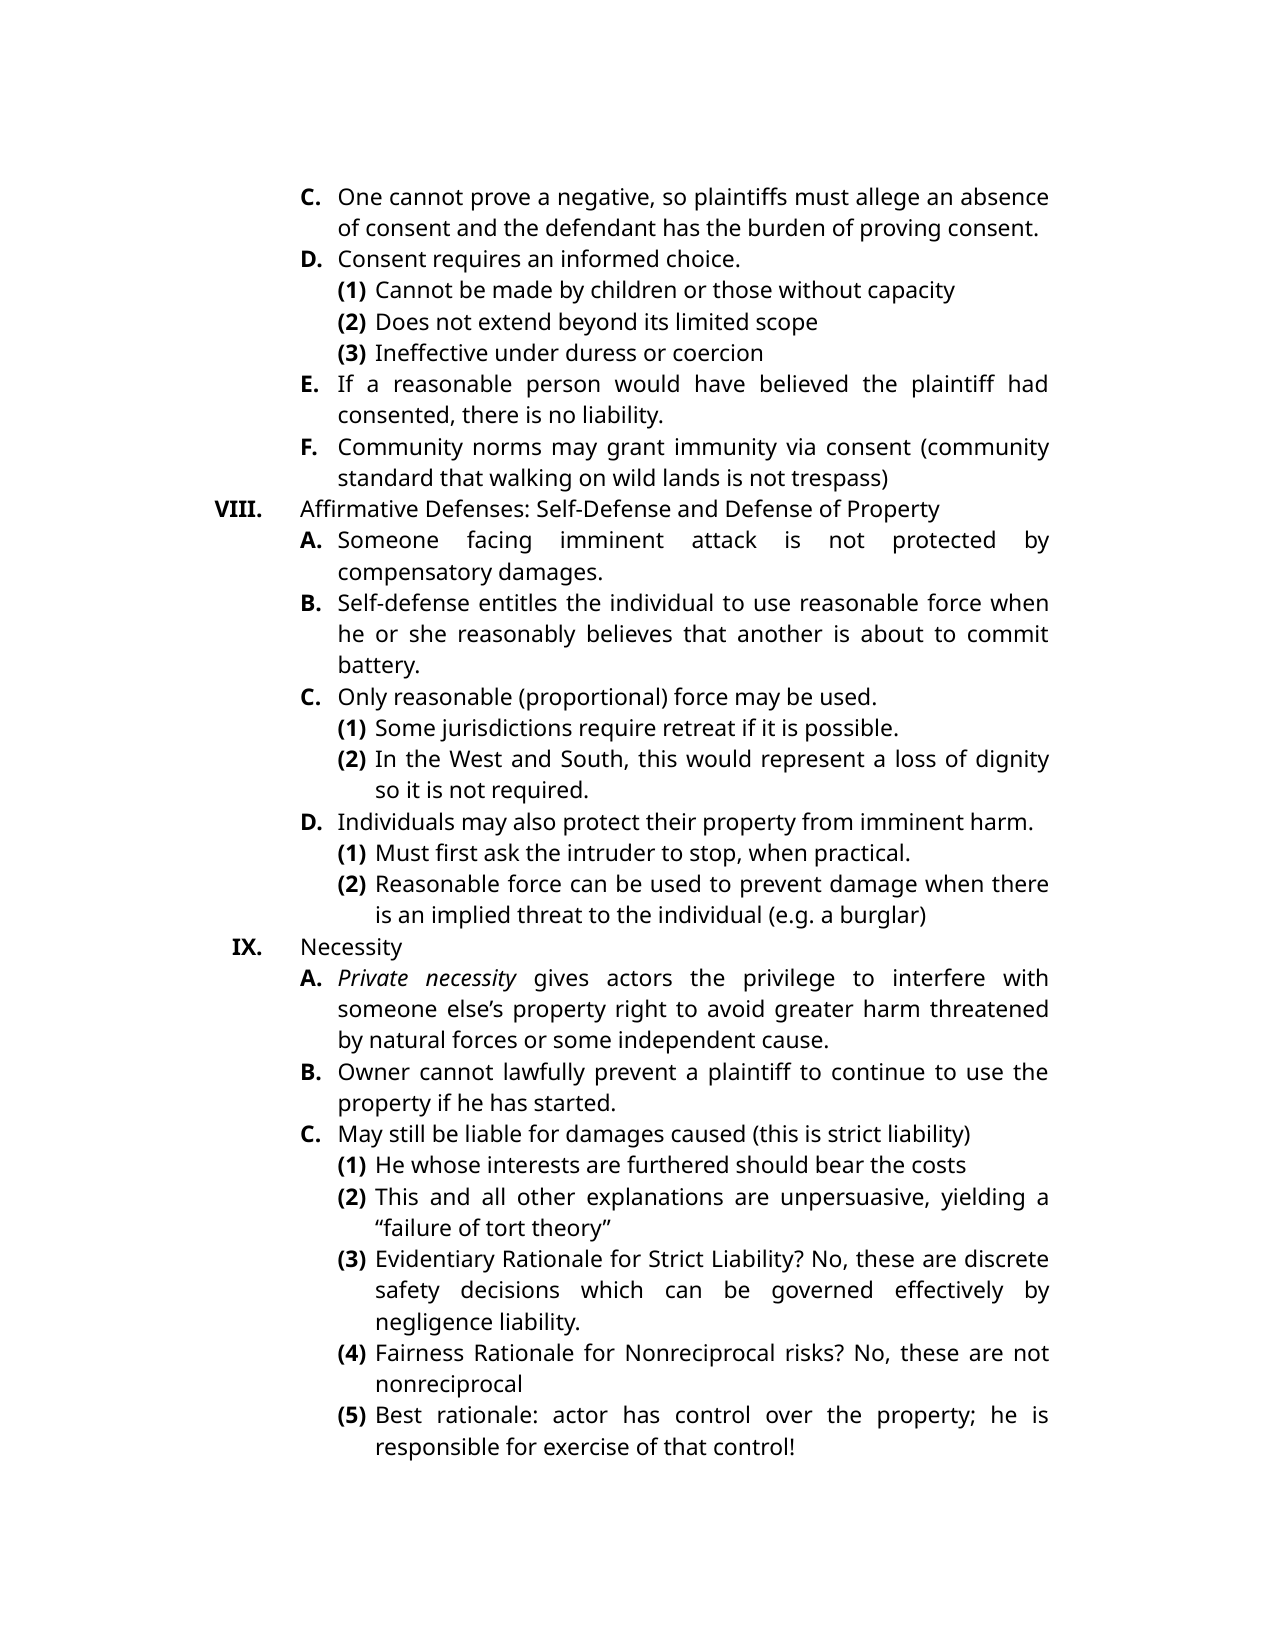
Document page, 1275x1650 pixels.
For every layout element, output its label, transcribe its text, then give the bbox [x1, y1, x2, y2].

list Ineffective under duress or coercion [337, 336, 1050, 367]
list Must first ask the intruder to stop, when practical. [337, 836, 1050, 867]
list Cannot be made by children or those without capacity [337, 274, 1050, 305]
list This and all other explanations are unpersuasive, yielding a “failure of tort theory” [337, 1180, 1050, 1242]
list Consent requires an informed choice. [300, 242, 1050, 274]
list Individuals may also protect their property from imminent harm. [300, 805, 1050, 836]
list Only reasonable (proportional) force may be used. [300, 680, 1050, 711]
list Reasonable force can be used to prevent damage when there is an implied threat to the individual (e.g. a burglar) [337, 867, 1050, 930]
list Private necessity gives actors the privilege to interfere with someone else’s property right to avoid greater harm threatened by natural forces or some independent cause. [300, 961, 1050, 1055]
list Evidentiary Rationale for Strict Liability? No, these are discrete safety decisions which can be governed effectively by negligence liability. [337, 1242, 1050, 1336]
list Some jurisdictions require retreat if it is possible. [337, 711, 1050, 742]
list Best rationale: actor has control over the property; he is responsible for exercise of that control! [337, 1399, 1050, 1461]
list One cannot prove a negative, so plaintiffs must allege an absence of consent and the defendant has the burden of proving consent. [300, 180, 1050, 242]
list If a reasonable person would have believed the plaintiff had consented, there is no liability. [300, 367, 1050, 430]
list Community norms may grant immunity via consent (community standard that walking on wild lands is not trespass) [300, 430, 1050, 492]
list May still be liable for damages caused (this is strict liability) [300, 1117, 1050, 1149]
list Self-defense entitles the individual to use reasonable force when he or she reasonably believes that another is about to commit battery. [300, 586, 1050, 680]
list Owner cannot lawfully prevent a plaintiff to continue to use the property if he has started. [300, 1055, 1050, 1117]
list Necessity [262, 930, 1050, 961]
list Fairness Rationale for Nonreciprocal risks? No, these are not nonreciprocal [337, 1336, 1050, 1399]
list Affirmative Defenses: Self-Defense and Defense of Property [262, 492, 1050, 524]
list Someone facing imminent attack is not protected by compensatory damages. [300, 524, 1050, 586]
list In the West and South, this would represent a loss of dignity so it is not required. [337, 742, 1050, 805]
list Does not extend beyond its limited scope [337, 305, 1050, 336]
list He whose interests are furthered should bear the costs [337, 1149, 1050, 1180]
